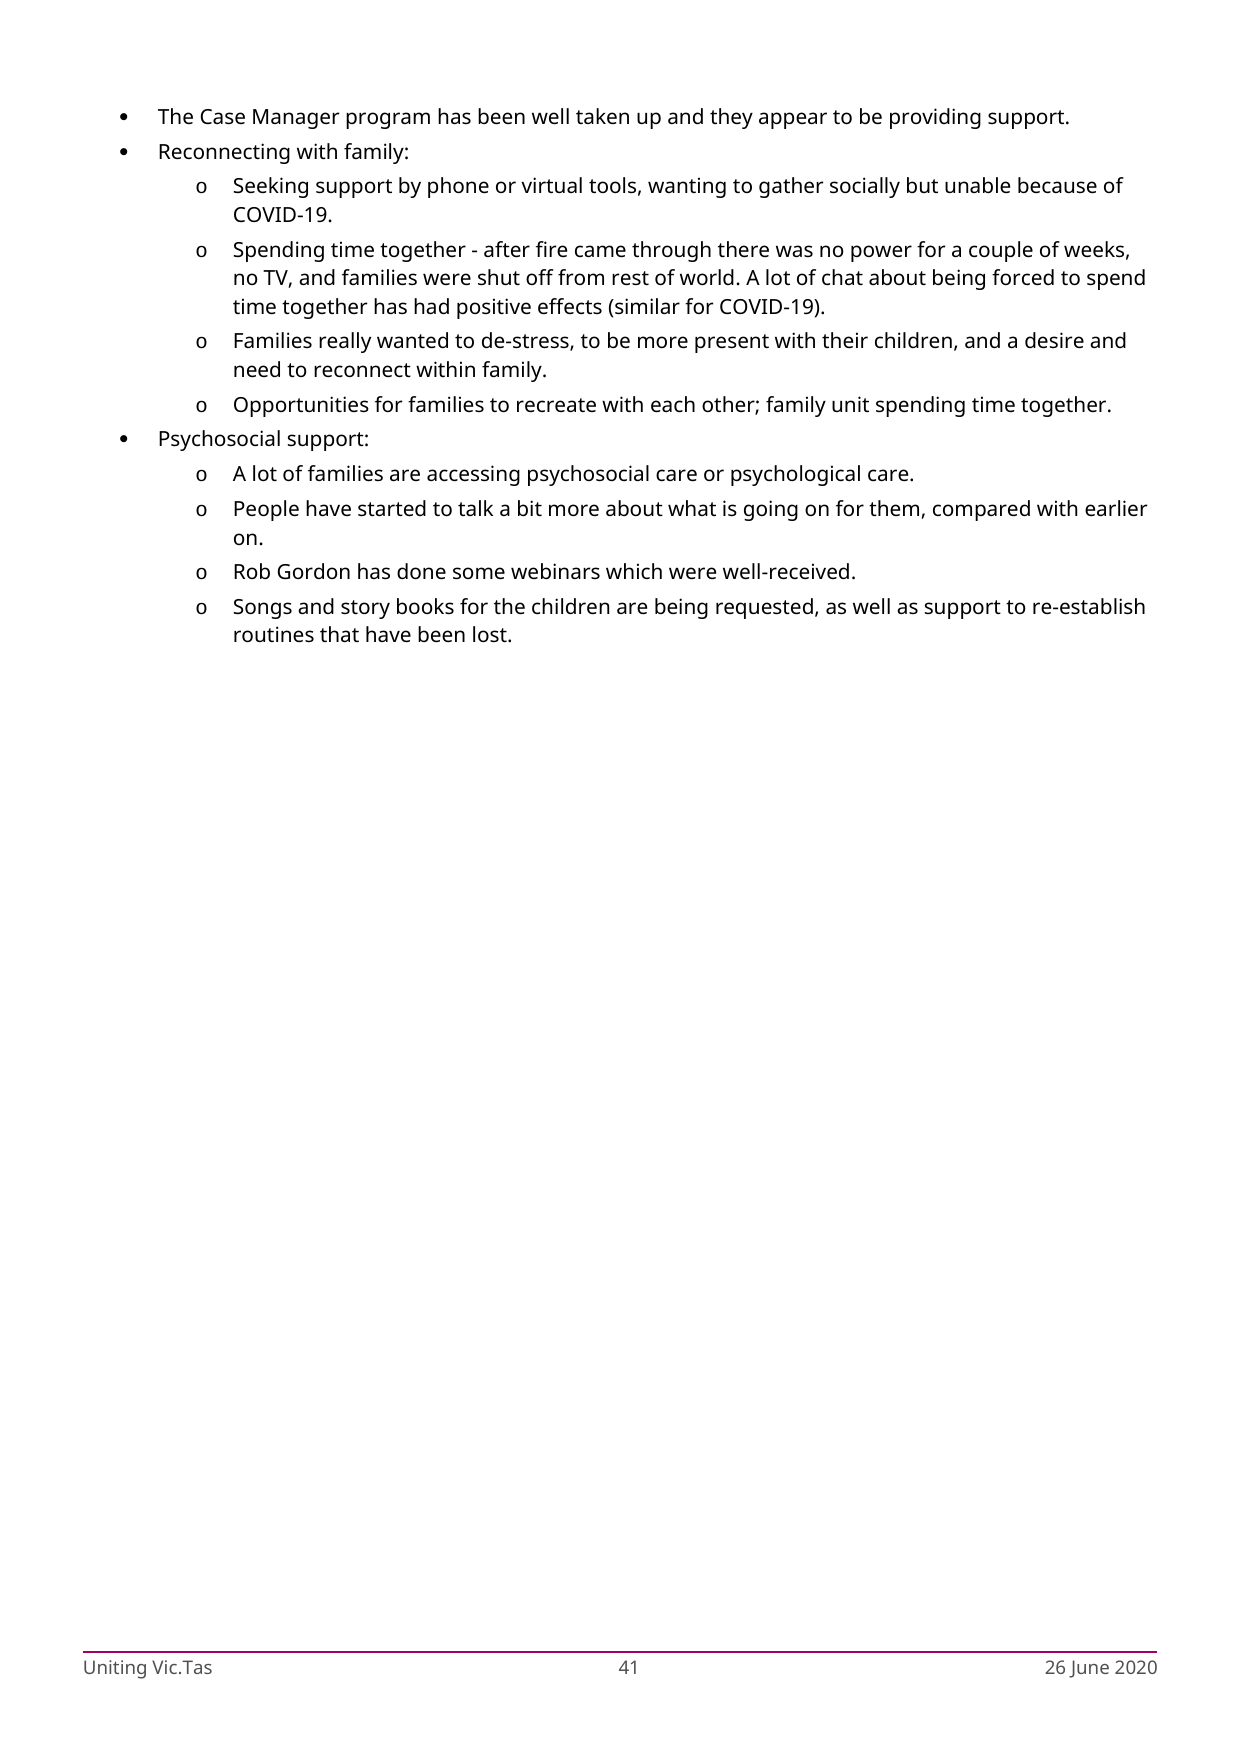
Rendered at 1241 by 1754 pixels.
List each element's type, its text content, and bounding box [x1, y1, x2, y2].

list Rob Gordon has done some webinars which were well-received. [195, 557, 1157, 586]
list Songs and story books for the children are being requested, as well as support to re-establish routines that have been lost. [195, 592, 1157, 649]
list A lot of families are accessing psychosocial care or psychological care. [195, 459, 1157, 488]
list Seeking support by phone or virtual tools, wanting to gather socially but unable because of COVID-19. [195, 172, 1157, 229]
list Families really wanted to de-stress, to be more present with their children, and a desire and need to reconnect within family. [195, 327, 1157, 383]
list Psychosocial support: [120, 424, 1157, 453]
list Spending time together - after fire came through there was no power for a couple of weeks, no TV, and families were shut off from rest of world. A lot of chat about being forced to spend time together has had positive effects (similar for COVID-19). [195, 235, 1157, 320]
list Reconnecting with family: [120, 137, 1157, 165]
list The Case Manager program has been well taken up and they appear to be providing support. [120, 102, 1157, 131]
list People have started to talk a bit more about what is going on for them, compared with earlier on. [195, 494, 1157, 551]
list Opportunities for families to recreate with each other; family unit spending time together. [195, 390, 1157, 418]
